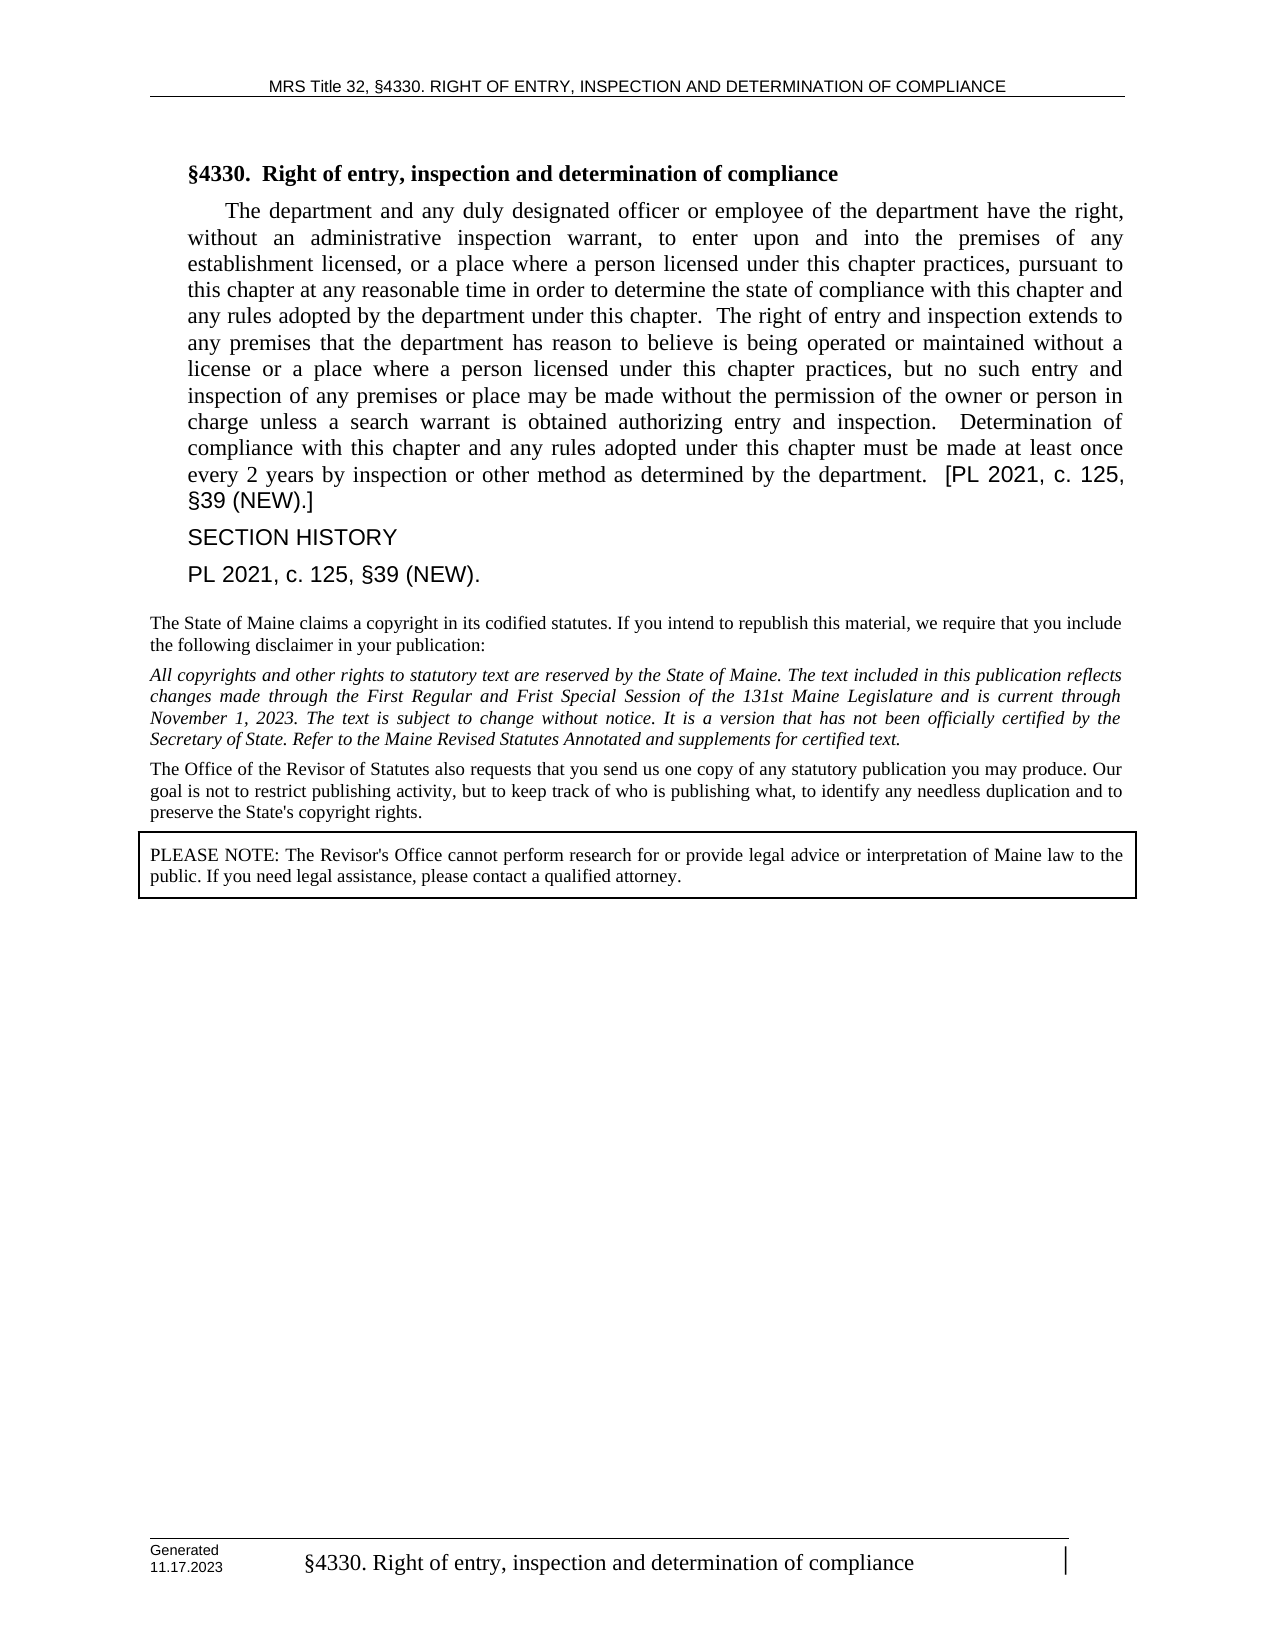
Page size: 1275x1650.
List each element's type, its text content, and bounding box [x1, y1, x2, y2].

text The department and any duly designated officer or employee of the department have the right, without an administrative inspection warrant, to enter upon and into the premises of any establishment licensed, or a place where a person licensed under this chapter practices, pursuant to this chapter at any reasonable time in order to determine the state of compliance with this chapter and any rules adopted by the department under this chapter. The right of entry and inspection extends to any premises that the department has reason to believe is being operated or maintained without a license or a place where a person licensed under this chapter practices, but no such entry and inspection of any premises or place may be made without the permission of the owner or person in charge unless a search warrant is obtained authorizing entry and inspection. Determination of compliance with this chapter and any rules adopted under this chapter must be made at least once every 2 years by inspection or other method as determined by the department. [PL 2021, c. 125, §39 (NEW).] [187, 197, 1125, 513]
text §4330. Right of entry, inspection and determination of compliance [187, 160, 1125, 187]
text All copyrights and other rights to statutory text are reserved by the State of Maine. The text included in this publication reflects changes made through the First Regular and Frist Special Session of the 131st Maine Legislature and is current through November 1, 2023 . The text is subject to change without notice. It is a version that has not been officially certified by the Secretary of State. Refer to the Maine Revised Statutes Annotated and supplements for certified text. [150, 663, 1125, 750]
text PLEASE NOTE: The Revisor's Office cannot perform research for or provide legal advice or interpretation of Maine law to the public. If you need legal assistance, please contact a qualified attorney. [140, 833, 1135, 897]
text The Office of the Revisor of Statutes also requests that you send us one copy of any statutory publication you may produce. Our goal is not to restrict publishing activity, but to keep track of who is publishing what, to identify any needless duplication and to preserve the State's copyright rights. [150, 758, 1125, 823]
text The State of Maine claims a copyright in its codified statutes. If you intend to republish this material, we require that you include the following disclaimer in your publication: [150, 612, 1125, 655]
text PL 2021, c. 125, §39 (NEW). [187, 561, 1125, 587]
text SECTION HISTORY [187, 524, 1125, 550]
